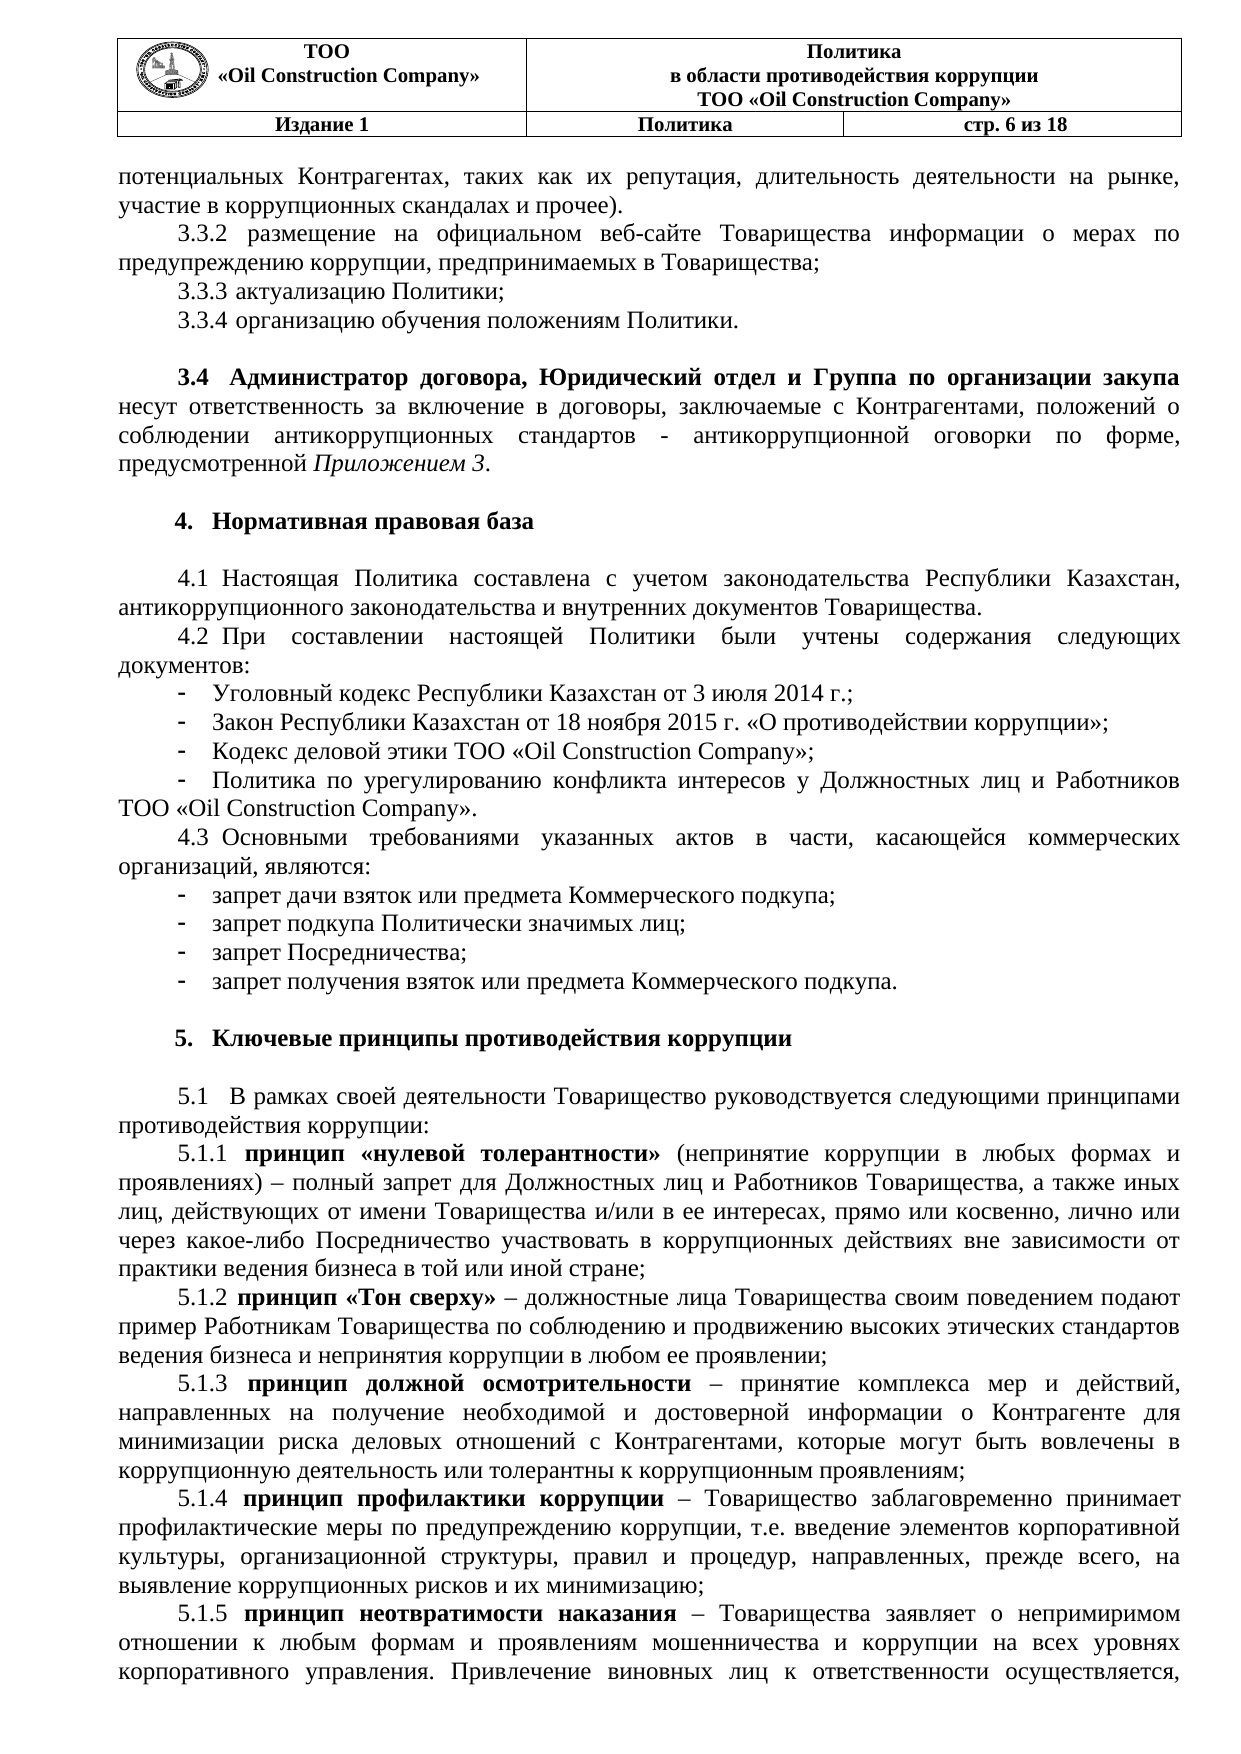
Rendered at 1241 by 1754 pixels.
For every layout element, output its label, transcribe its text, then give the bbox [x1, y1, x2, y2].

list организацию обучения положениям Политики. [118, 305, 1181, 333]
list актуализацию Политики; [118, 276, 1181, 305]
list Закон Республики Казахстан от 18 ноября 2015 г. «О противодействии коррупции»; [118, 707, 1181, 736]
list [118, 161, 1181, 218]
list Политика по урегулированию конфликта интересов у Должностных лиц и Работников ТОО «Oil Construction Company». [118, 765, 1181, 822]
list Администратор договора, Юридический отдел и Группа по организации закупа несут ответственность за включение в договоры, заключаемые с Контрагентами, положений о соблюдении антикоррупционных стандартов - антикоррупционной оговорки по форме, предусмотренной Приложением 3. [118, 362, 1181, 477]
list размещение на официальном веб-сайте Товарищества информации о мерах по предупреждению коррупции, предпринимаемых в Товарищества; [118, 218, 1181, 276]
list запрет подкупа Политически значимых лиц; [118, 908, 1181, 937]
list Нормативная правовая база [118, 506, 1181, 535]
list принцип «нулевой толерантности» (непринятие коррупции в любых формах и проявлениях) – полный запрет для Должностных лиц и Работников Товарищества, а также иных лиц, действующих от имени Товарищества и/или в ее интересах, прямо или косвенно, лично или через какое-либо Посредничество участвовать в коррупционных действиях вне зависимости от практики ведения бизнеса в той или иной стране; [118, 1138, 1181, 1282]
list Настоящая Политика составлена с учетом законодательства Республики Казахстан, антикоррупционного законодательства и внутренних документов Товарищества. [118, 563, 1181, 621]
list Уголовный кодекс Республики Казахстан от 3 июля 2014 г.; [118, 678, 1181, 707]
list принцип «Тон сверху» – должностные лица Товарищества своим поведением подают пример Работникам Товарищества по соблюдению и продвижению высоких этических стандартов ведения бизнеса и непринятия коррупции в любом ее проявлении; [118, 1282, 1181, 1368]
list Основными требованиями указанных актов в части, касающейся коммерческих организаций, являются: [118, 822, 1181, 880]
list запрет дачи взяток или предмета Коммерческого подкупа; [118, 880, 1181, 908]
list принцип должной осмотрительности – принятие комплекса мер и действий, направленных на получение необходимой и достоверной информации о Контрагенте для минимизации риска деловых отношений с Контрагентами, которые могут быть вовлечены в коррупционную деятельность или толерантны к коррупционным проявлениям; [118, 1368, 1181, 1483]
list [118, 1598, 1181, 1685]
list Кодекс деловой этики ТОО «Oil Construction Company»; [118, 736, 1181, 765]
list При составлении настоящей Политики были учтены содержания следующих документов: [118, 621, 1181, 678]
list Ключевые принципы противодействия коррупции [118, 1023, 1181, 1052]
list запрет Посредничества; [118, 937, 1181, 966]
list принцип профилактики коррупции – Товарищество заблаговременно принимает профилактические меры по предупреждению коррупции, т.е. введение элементов корпоративной культуры, организационной структуры, правил и процедур, направленных, прежде всего, на выявление коррупционных рисков и их минимизацию; [118, 1483, 1181, 1598]
list запрет получения взяток или предмета Коммерческого подкупа. [118, 966, 1181, 995]
list В рамках своей деятельности Товарищество руководствуется следующими принципами противодействия коррупции: [118, 1081, 1181, 1138]
